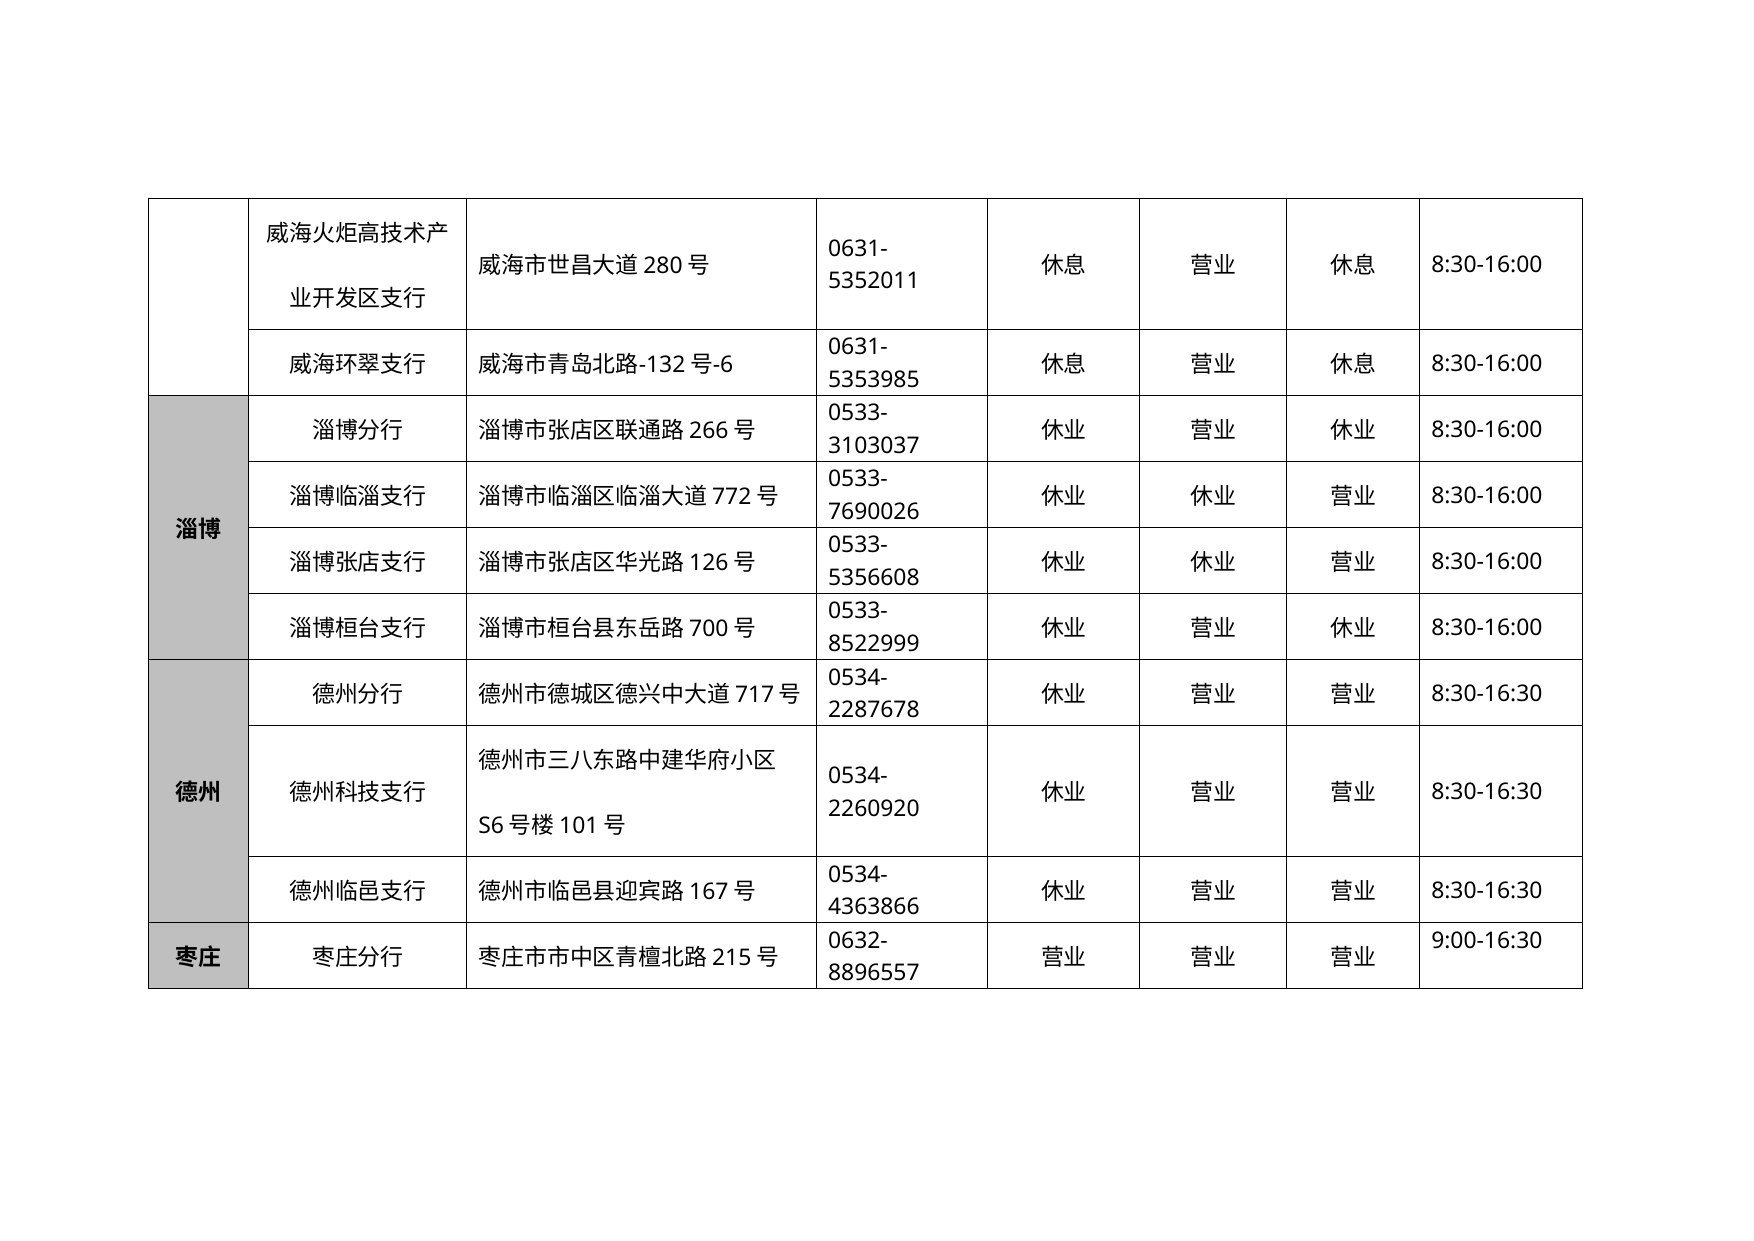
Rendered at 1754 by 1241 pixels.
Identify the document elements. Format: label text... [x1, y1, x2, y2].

table_cell 休业 [988, 594, 1139, 659]
table_cell 德州科技支行 [249, 726, 466, 856]
table_cell 德州市三八东路中建华府小区S6号楼101号 [467, 726, 816, 856]
table_cell 0533-3103037 [817, 396, 987, 461]
table_cell 德州 [149, 660, 248, 922]
table_cell 休业 [988, 528, 1139, 593]
table_cell 0534-2260920 [817, 726, 987, 856]
table_cell 8:30-16:00 [1420, 396, 1582, 461]
table_cell 0534-4363866 [817, 857, 987, 922]
table_cell 枣庄 [149, 923, 248, 988]
table_cell 德州市临邑县迎宾路167号 [467, 857, 816, 922]
table_cell 营业 [1140, 726, 1286, 856]
table_cell 营业 [1140, 923, 1286, 988]
table_cell 8:30-16:30 [1420, 857, 1582, 922]
table_cell 营业 [1140, 330, 1286, 395]
table_cell 0533-5356608 [817, 528, 987, 593]
table_cell 营业 [1140, 594, 1286, 659]
table_cell 枣庄市市中区青檀北路215号 [467, 923, 816, 988]
table_cell 德州市德城区德兴中大道717号 [467, 660, 816, 725]
table_cell 休业 [1140, 528, 1286, 593]
table_cell 威海市世昌大道280号 [467, 199, 816, 329]
table_cell 0533-7690026 [817, 462, 987, 527]
table_cell 营业 [1287, 660, 1419, 725]
table_cell 威海市青岛北路-132号-6 [467, 330, 816, 395]
table_cell 营业 [1287, 528, 1419, 593]
table_cell 休业 [988, 857, 1139, 922]
table_cell 休业 [988, 462, 1139, 527]
table_cell 营业 [1287, 462, 1419, 527]
table_cell 淄博市桓台县东岳路700号 [467, 594, 816, 659]
table_cell 0533-8522999 [817, 594, 987, 659]
table_cell 9:00-16:30 [1420, 923, 1582, 988]
table_cell 休业 [988, 726, 1139, 856]
table_cell 淄博张店支行 [249, 528, 466, 593]
table_cell 休息 [988, 330, 1139, 395]
table_cell 营业 [1140, 660, 1286, 725]
table_cell 8:30-16:00 [1420, 528, 1582, 593]
table_cell 8:30-16:30 [1420, 726, 1582, 856]
table_cell 淄博分行 [249, 396, 466, 461]
table_cell 淄博市张店区华光路126号 [467, 528, 816, 593]
table_cell 休业 [988, 396, 1139, 461]
table_cell 德州临邑支行 [249, 857, 466, 922]
table_cell 营业 [988, 923, 1139, 988]
table_cell 德州分行 [249, 660, 466, 725]
table_cell 0631-5353985 [817, 330, 987, 395]
table_cell 营业 [1287, 857, 1419, 922]
table_cell 营业 [1287, 923, 1419, 988]
table_cell 0632-8896557 [817, 923, 987, 988]
table_cell 威海环翠支行 [249, 330, 466, 395]
table_cell 8:30-16:30 [1420, 660, 1582, 725]
table_cell 威海火炬高技术产业开发区支行 [249, 199, 466, 329]
table_cell 休息 [1287, 199, 1419, 329]
table_cell 休息 [988, 199, 1139, 329]
table_cell 0534-2287678 [817, 660, 987, 725]
table_cell 营业 [1140, 199, 1286, 329]
table_cell 营业 [1140, 857, 1286, 922]
table_cell 8:30-16:00 [1420, 462, 1582, 527]
table_cell 枣庄分行 [249, 923, 466, 988]
table_cell 休业 [1287, 594, 1419, 659]
table_cell 淄博临淄支行 [249, 462, 466, 527]
table_cell 淄博桓台支行 [249, 594, 466, 659]
table_cell 休业 [1287, 396, 1419, 461]
table_cell 0631-5352011 [817, 199, 987, 329]
table_cell 8:30-16:00 [1420, 199, 1582, 329]
table_cell 营业 [1287, 726, 1419, 856]
table_cell 休业 [1140, 462, 1286, 527]
table_cell 营业 [1140, 396, 1286, 461]
table_cell 休业 [988, 660, 1139, 725]
table_cell 8:30-16:00 [1420, 330, 1582, 395]
table_cell 淄博市张店区联通路266号 [467, 396, 816, 461]
table_cell 休息 [1287, 330, 1419, 395]
table_cell 淄博市临淄区临淄大道772号 [467, 462, 816, 527]
table_cell 淄博 [149, 396, 248, 659]
table_cell 8:30-16:00 [1420, 594, 1582, 659]
